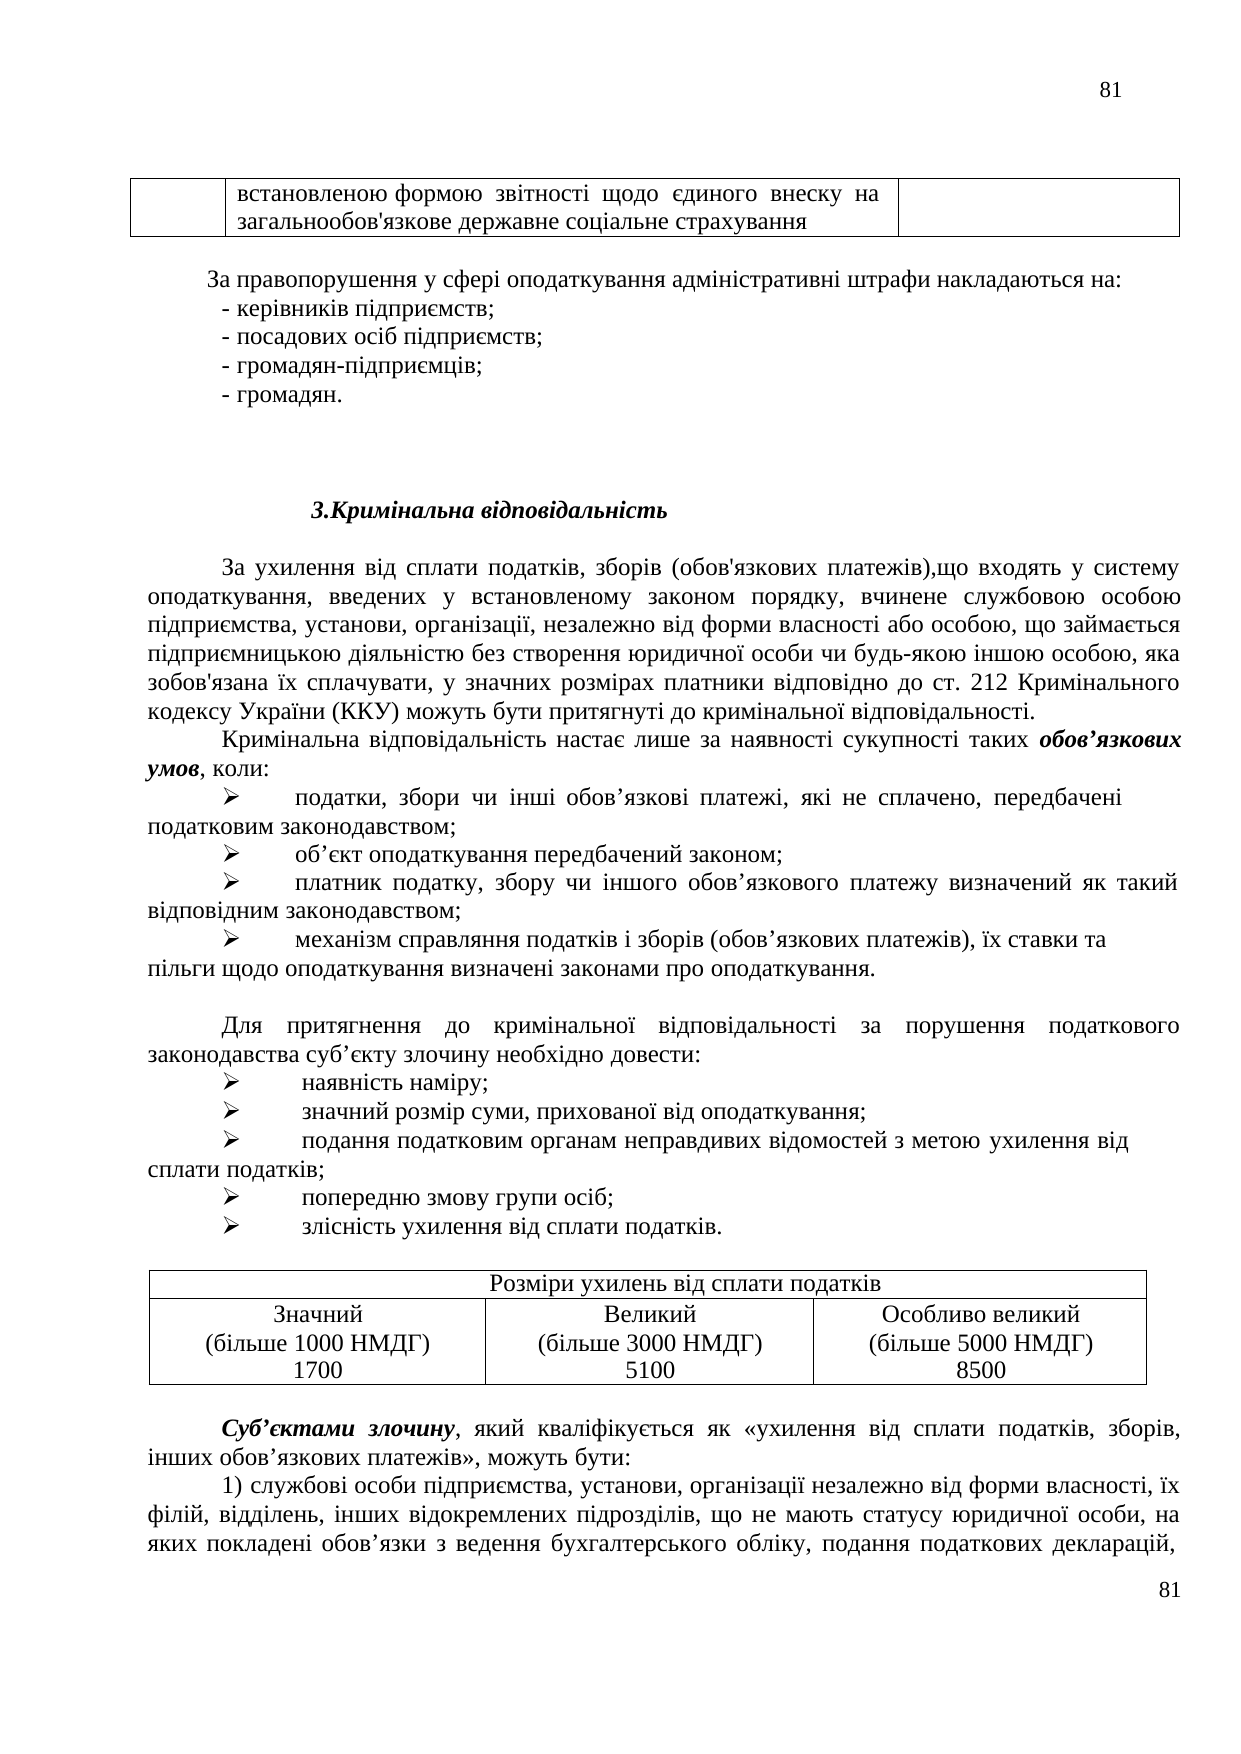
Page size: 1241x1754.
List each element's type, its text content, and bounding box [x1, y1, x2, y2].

list об’єкт оподаткування передбачений законом; [222, 839, 1230, 868]
text Для притягнення до кримінальної відповідальності за порушення податкового законодавства суб’єкту злочину необхідно довести: [147, 1011, 1181, 1068]
table_header [131, 179, 225, 236]
list службові особи підприємства, установи, організації незалежно від форми власності, їх філій, відділень, інших відокремлених підрозділів, що не мають статусу юридичної особи, на яких покладені обов’язки з ведення бухгалтерського обліку, подання податкових декларацій, [147, 1471, 1181, 1557]
list попередню змову групи осіб; [221, 1183, 1230, 1211]
list злісність ухилення від сплати податків. [221, 1211, 1230, 1240]
list громадян. [221, 379, 1230, 408]
table_header Розміри ухилень від сплати податків [150, 1271, 1146, 1298]
list громадян-підприємців; [221, 351, 1230, 379]
list наявність наміру; [221, 1068, 1230, 1096]
list платник податку, збору чи іншого обов’язкового платежу визначений як такий відповідним законодавством; [147, 868, 1181, 924]
text За ухилення від сплати податків, зборів (обов'язкових платежів),що входять у систему оподаткування, введених у встановленому законом порядку, вчинене службовою особою підприємства, установи, організації, незалежно від форми власності або особою, що займається підприємницькою діяльністю без створення юридичної особи чи будь-якою іншою особою, яка зобов'язана їх сплачувати, у значних розмірах платники відповідно до ст. 212 Кримінального кодексу України (ККУ) можуть бути притягнуті до кримінальної відповідальності. [147, 552, 1181, 724]
list посадових осіб підприємств; [221, 322, 1230, 351]
text Кримінальна відповідальність настає лише за наявності сукупності таких обов’язкових умов, коли: [147, 724, 1182, 782]
list значний розмір суми, прихованої від оподаткування; [221, 1097, 1230, 1125]
table_header встановленою формою звітності щодо єдиного внеску на загальнообов'язкове державне соціальне страхування [226, 179, 898, 236]
list керівників підприємств; [221, 293, 1230, 322]
list механізм справляння податків і зборів (обов’язкових платежів), їх ставки та пільги щодо оподаткування визначені законами про оподаткування. [147, 924, 1180, 982]
text Суб’єктами злочину, який кваліфікується як «ухилення від сплати податків, зборів, інших обов’язкових платежів», можуть бути: [147, 1413, 1181, 1471]
text За правопорушення у сфері оподаткування адміністративні штрафи накладаються на: [207, 264, 1230, 293]
table_cell Особливо великий (більше 5000 НМДГ) 8500 [814, 1299, 1146, 1384]
list податки, збори чи інші обов’язкові платежі, які не сплачено, передбачені податковим законодавством; [147, 782, 1181, 839]
subtitle Кримінальна відповідальність [311, 495, 1230, 524]
table_cell Великий (більше 3000 НМДГ) 5100 [486, 1299, 813, 1384]
list подання податковим органам неправдивих відомостей з метою ухилення від сплати податків; [147, 1125, 1181, 1183]
table_header [899, 179, 1179, 236]
table_cell Значний (більше 1000 НМДГ) 1700 [150, 1299, 485, 1384]
